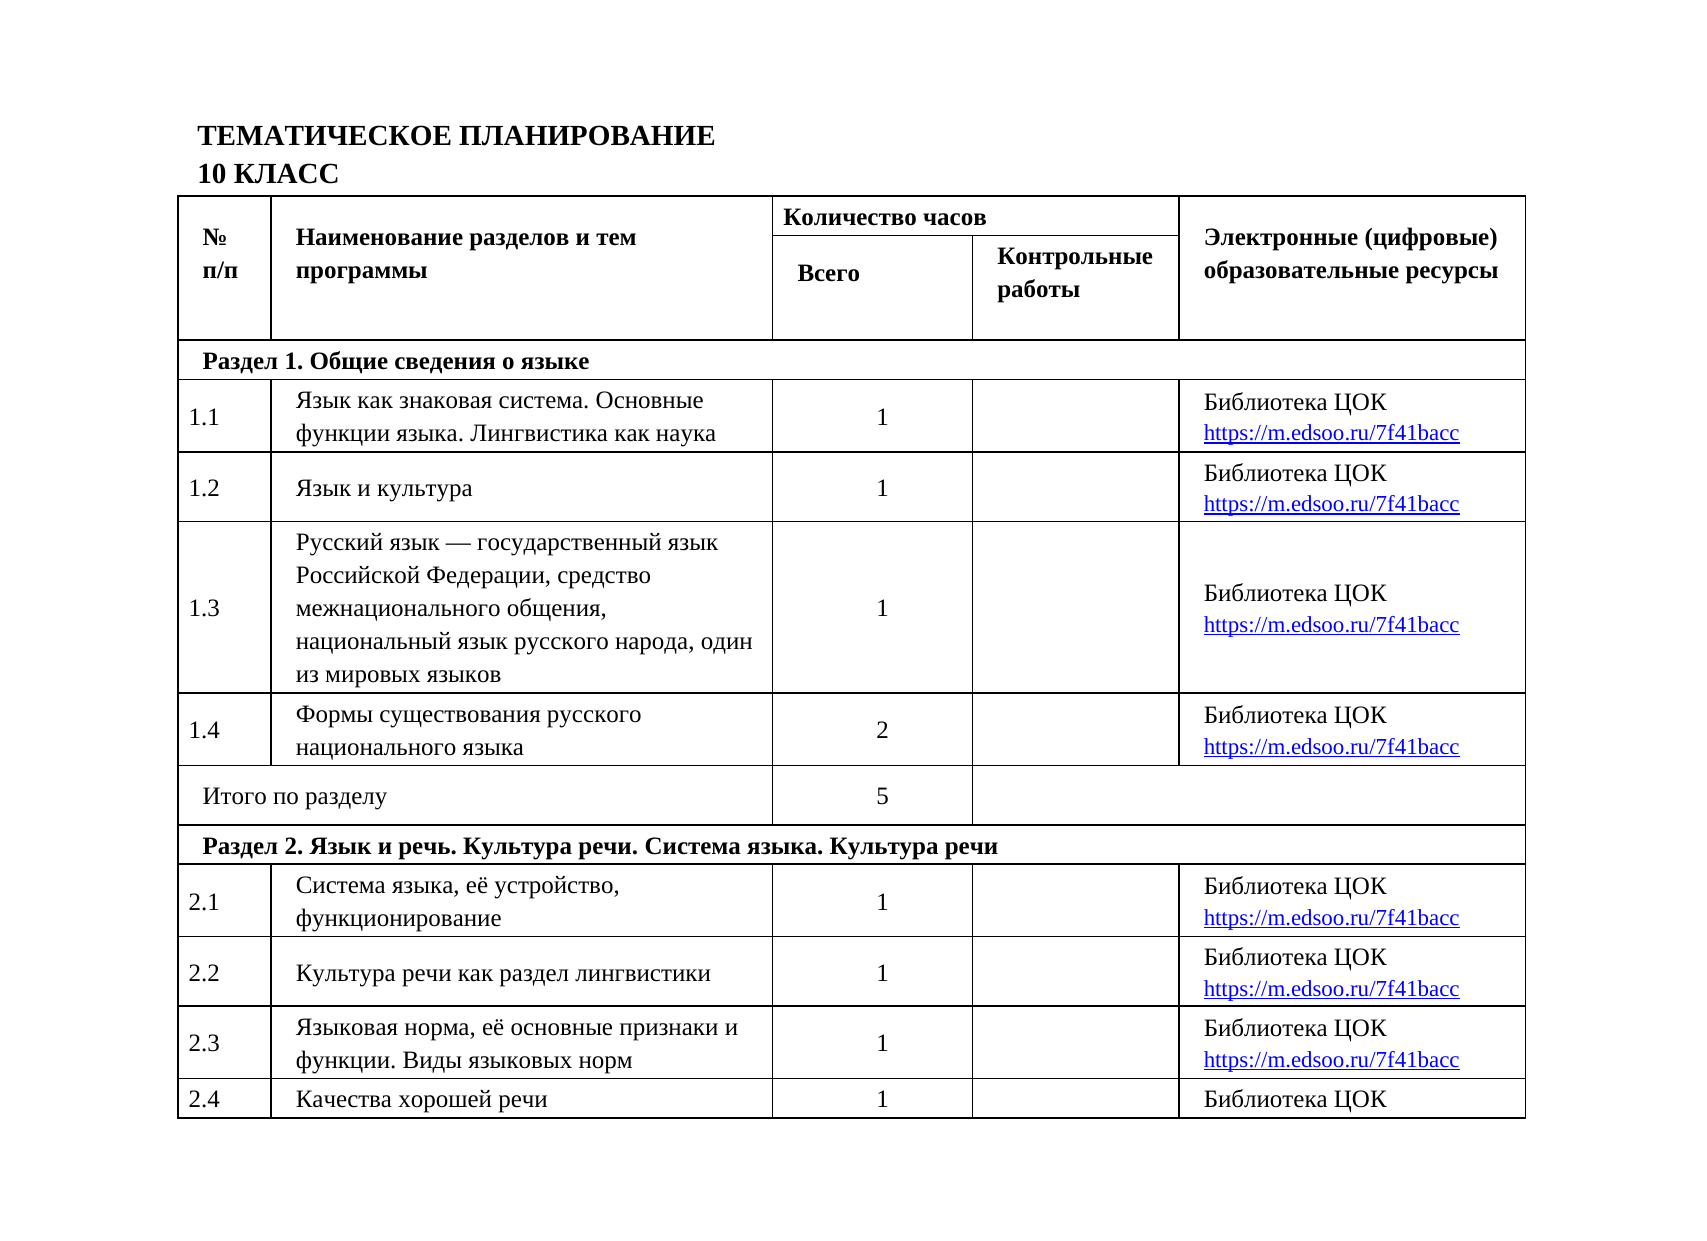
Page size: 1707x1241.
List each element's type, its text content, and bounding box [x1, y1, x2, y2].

table_cell 1 [773, 937, 972, 1005]
table_cell 1.3 [179, 522, 270, 692]
table_cell Библиотека ЦОК https://m.edsoo.ru/7f41bacc [1180, 694, 1525, 764]
table_cell Языковая норма, её основные признаки и функции. Виды языковых норм [272, 1007, 772, 1078]
table_cell Формы существования русского национального языка [272, 694, 772, 764]
table_cell 2.3 [179, 1007, 270, 1078]
table_cell Раздел 1. Общие сведения о языке [179, 341, 1525, 379]
table_cell 2.4 [179, 1079, 270, 1117]
table_cell Язык как знаковая система. Основные функции языка. Лингвистика как наука [272, 380, 772, 451]
table_cell [973, 766, 1525, 824]
table_cell Библиотека ЦОК https://m.edsoo.ru/7f41bacc [1180, 522, 1525, 692]
table_cell 1 [773, 453, 972, 521]
table_cell 2.2 [179, 937, 270, 1005]
table_cell [973, 453, 1178, 521]
table_cell 1 [773, 865, 972, 936]
table_cell [973, 694, 1178, 764]
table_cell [1180, 1079, 1525, 1117]
table_cell 1 [773, 1007, 972, 1078]
table_cell 5 [773, 766, 972, 824]
table_cell Язык и культура [272, 453, 772, 521]
table_cell Библиотека ЦОК https://m.edsoo.ru/7f41bacc [1180, 937, 1525, 1005]
table_cell Итого по разделу [179, 766, 772, 824]
table_cell 1 [773, 380, 972, 451]
table_cell Контрольные работы [973, 236, 1178, 339]
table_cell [1180, 1007, 1525, 1078]
table_header Количество часов [773, 197, 1178, 234]
table_header Наименование разделов и тем программы [272, 197, 772, 339]
table_header Электронные (цифровые) образовательные ресурсы [1180, 197, 1525, 339]
table_cell Библиотека ЦОК https://m.edsoo.ru/7f41bacc [1180, 380, 1525, 451]
table_cell Библиотека ЦОК https://m.edsoo.ru/7f41bacc [1180, 453, 1525, 521]
table_cell [973, 522, 1178, 692]
table_cell [973, 1007, 1178, 1078]
table_cell 1.1 [179, 380, 270, 451]
table_header № п/п [179, 197, 270, 339]
table_cell Система языка, её устройство, функционирование [272, 865, 772, 936]
table_cell [973, 865, 1178, 936]
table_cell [272, 1079, 772, 1117]
table_cell Русский язык — государственный язык Российской Федерации, средство межнационального общения, национальный язык русского народа, один из мировых языков [272, 522, 772, 692]
table_cell [973, 937, 1178, 1005]
table_cell 2.1 [179, 865, 270, 936]
table_cell Культура речи как раздел лингвистики [272, 937, 772, 1005]
table_cell 1.2 [179, 453, 270, 521]
text 10 КЛАСС [190, 157, 1618, 190]
table_cell [973, 1079, 1178, 1117]
table_cell 1 [773, 522, 972, 692]
table_cell Раздел 2. Язык и речь. Культура речи. Система языка. Культура речи [179, 826, 1525, 863]
table_cell 1 [773, 1079, 972, 1117]
table_cell Библиотека ЦОК https://m.edsoo.ru/7f41bacc [1180, 865, 1525, 936]
table_cell [973, 380, 1178, 451]
table_cell 2 [773, 694, 972, 764]
table_cell Всего [773, 236, 972, 339]
table_cell 1.4 [179, 694, 270, 764]
text ТЕМАТИЧЕСКОЕ ПЛАНИРОВАНИЕ [190, 118, 1618, 152]
